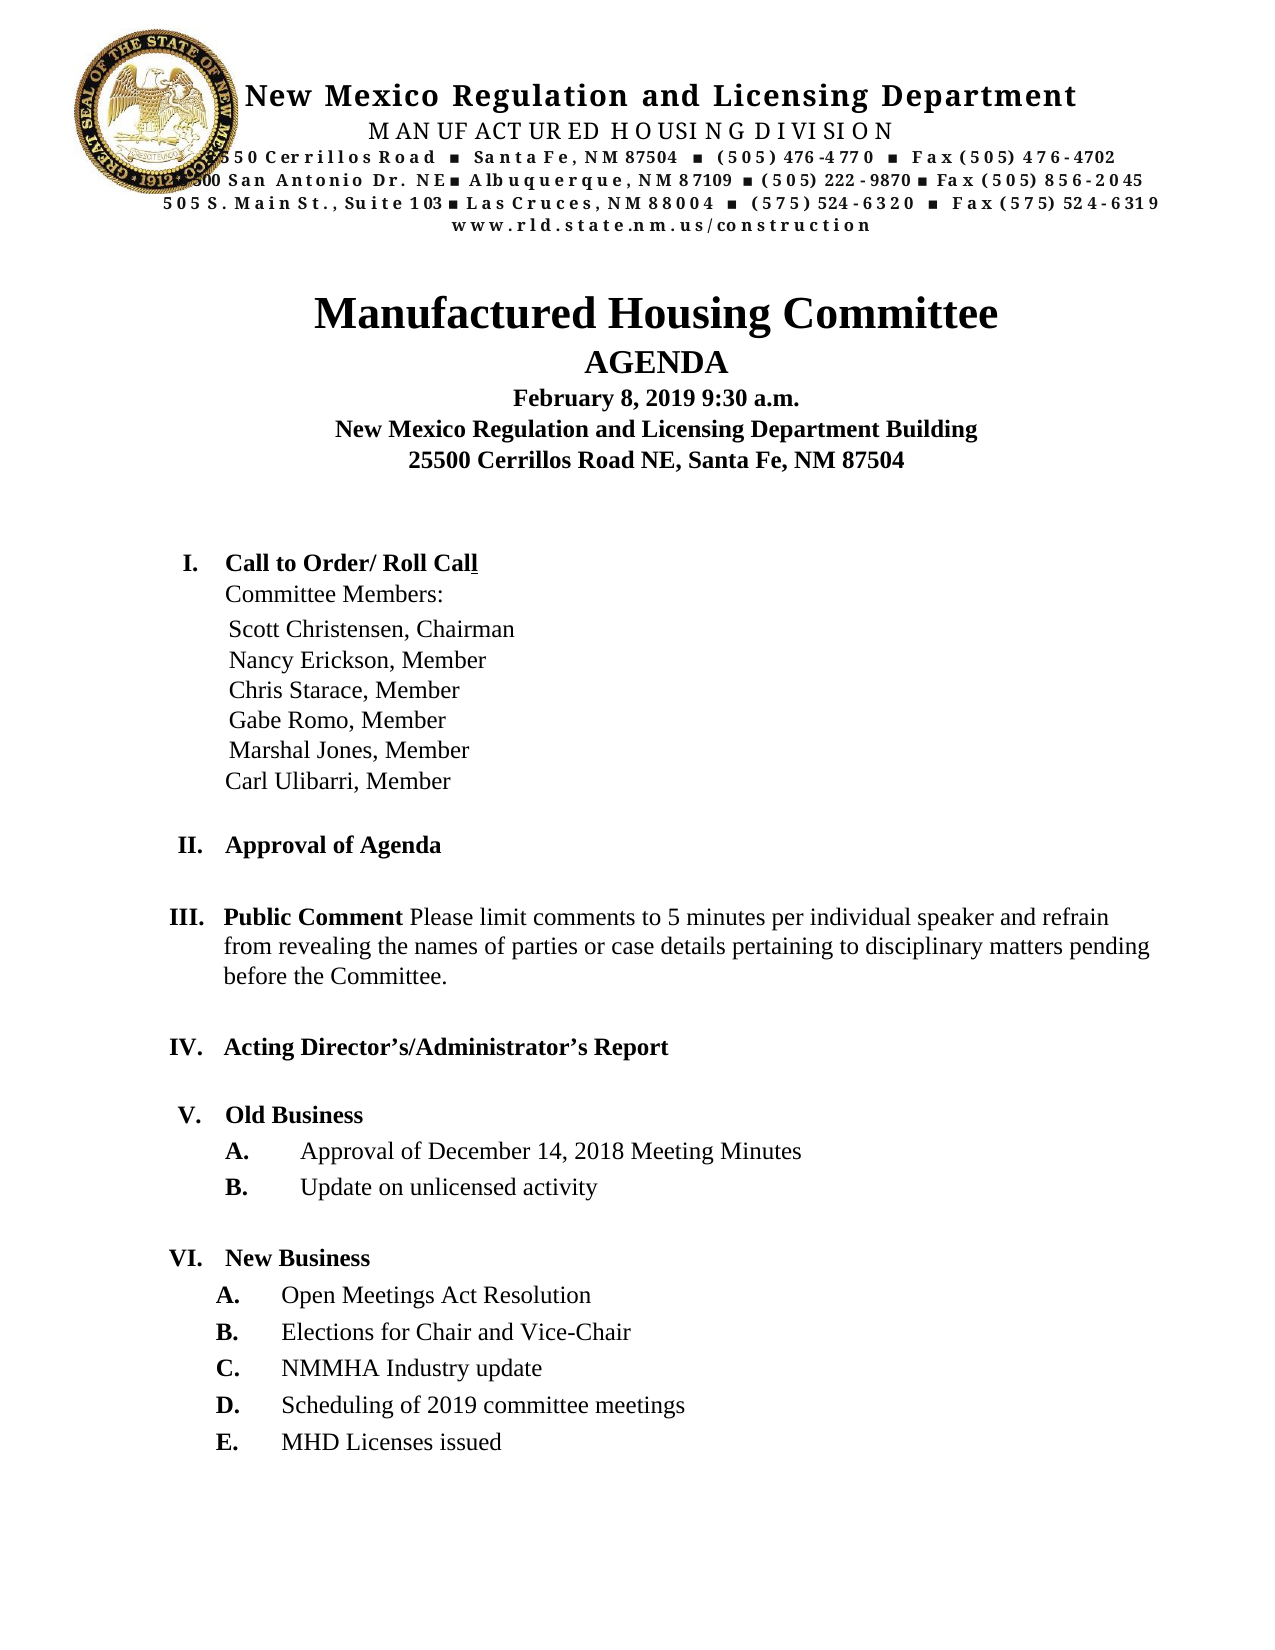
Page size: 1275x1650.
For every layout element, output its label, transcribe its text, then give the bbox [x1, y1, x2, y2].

text New Mexico Regulation and Licensing Department Building [150, 414, 1162, 443]
list MHD Licenses issued [216, 1427, 850, 1456]
text II. Approval of Agenda [177, 830, 1162, 859]
list Public Comment Please limit comments to 5 minutes per individual speaker and refrain from revealing the names of parties or case details pertaining to disciplinary matters pending before the Committee. [169, 902, 1162, 989]
list Open Meetings Act Resolution [216, 1280, 850, 1309]
list Acting Director’s/Administrator’s Report [169, 1032, 1162, 1061]
list Scheduling of 2019 committee meetings [216, 1390, 850, 1419]
text Chris Starace, Member [166, 675, 1162, 704]
list NMMHA Industry update [216, 1353, 850, 1382]
text Gabe Romo, Member [166, 705, 1162, 734]
text VI. New Business [169, 1243, 850, 1272]
text V. Old Business [177, 1100, 1162, 1129]
text Marshal Jones, Member [166, 736, 1162, 764]
text A. Approval of December 14, 2018 Meeting Minutes [178, 1136, 1162, 1165]
picture [73, 28, 239, 194]
text Scott Christensen, Chairman [166, 614, 1162, 643]
text AGENDA [150, 342, 1162, 381]
text I. Call to Order/ Roll Call Committee Members: [166, 548, 604, 607]
list Elections for Chair and Vice-Chair [216, 1317, 850, 1345]
text Carl Ulibarri, Member [166, 766, 1162, 794]
text 25500 Cerrillos Road NE, Santa Fe, NM 87504 [150, 446, 1162, 474]
text February 8, 2019 9:30 a.m. [150, 383, 1162, 412]
text Nancy Erickson, Member [166, 645, 1162, 674]
text Manufactured Housing Committee [150, 285, 1162, 338]
text B. Update on unlicensed activity [178, 1172, 1162, 1200]
